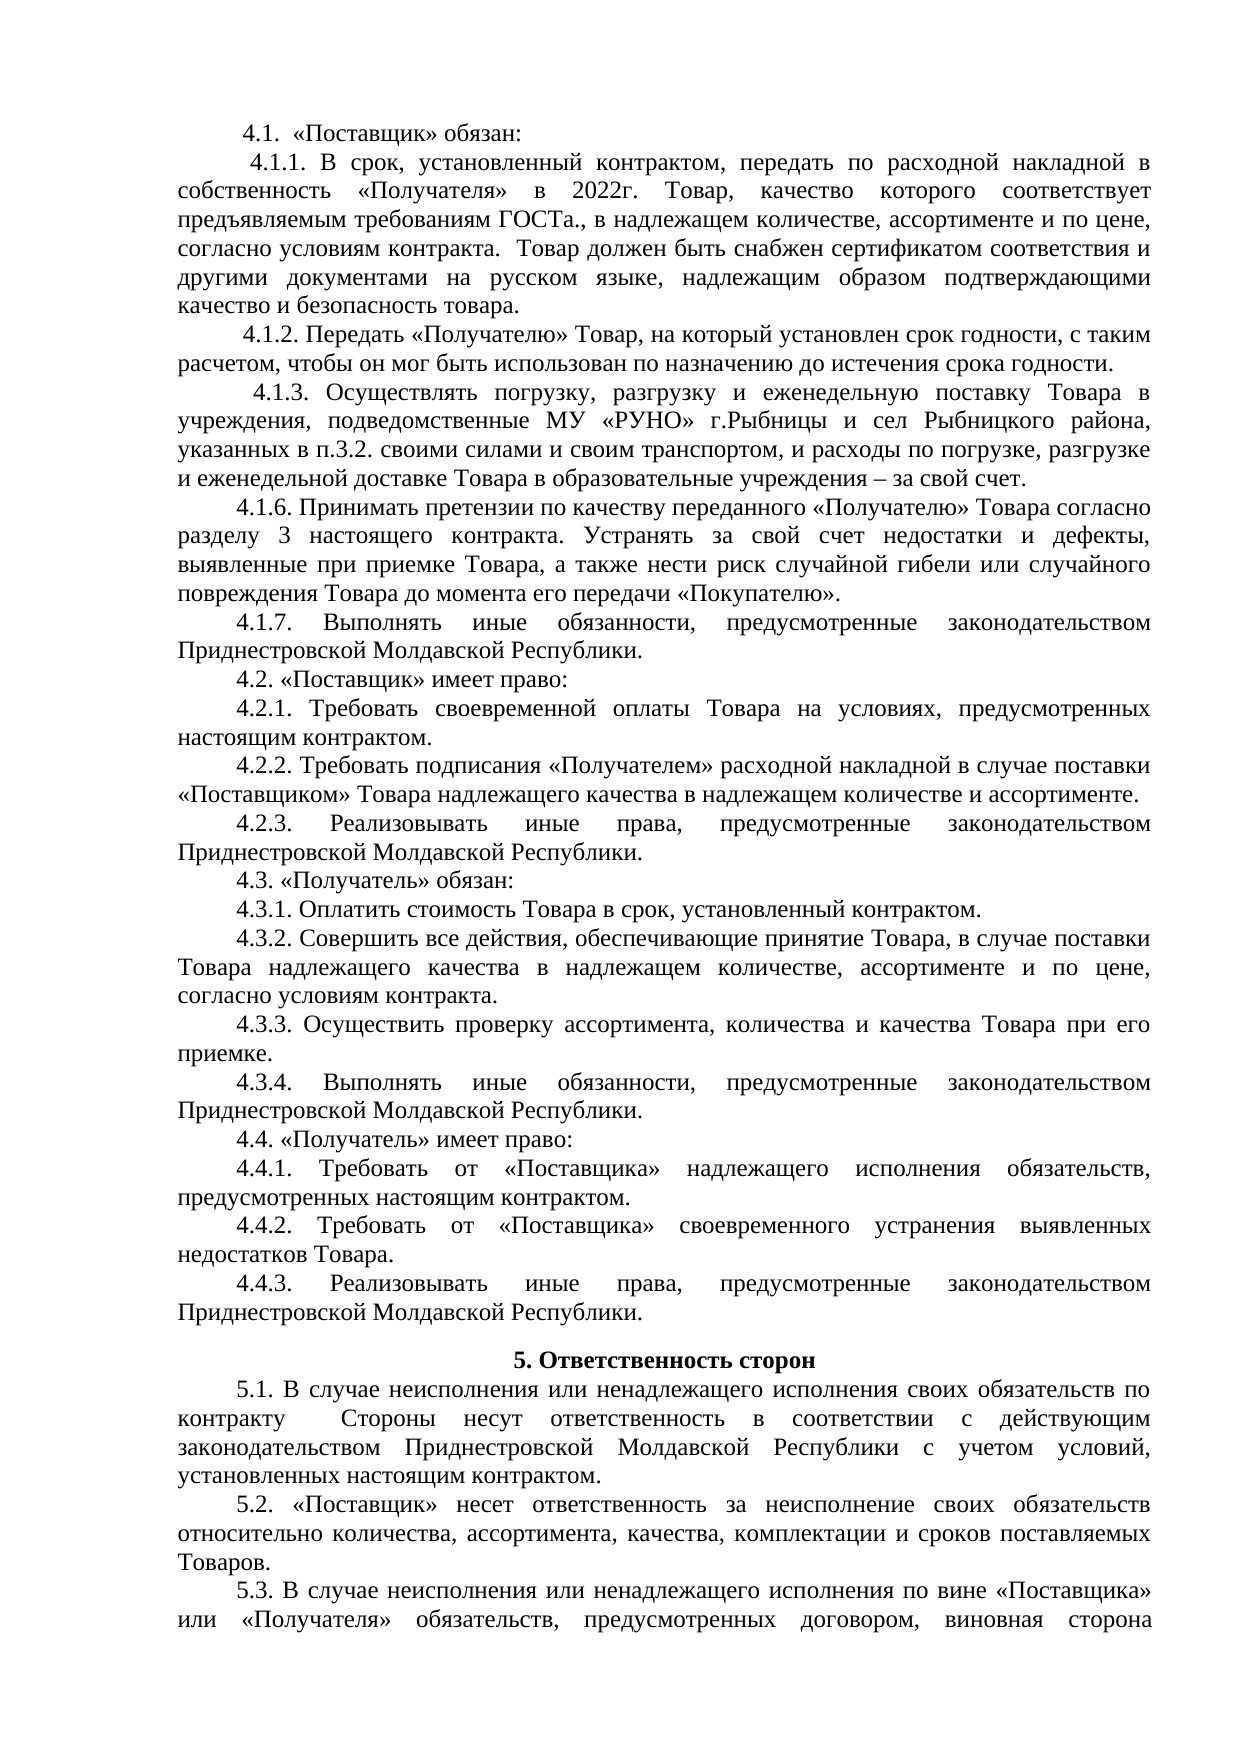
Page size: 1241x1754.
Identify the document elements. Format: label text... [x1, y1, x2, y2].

text 4.2.1. Требовать своевременной оплаты Товара на условиях, предусмотренных настоящим контрактом. [177, 693, 1152, 751]
text 4.3.3. Осуществить проверку ассортимента, количества и качества Товара при его приемке. [177, 1009, 1152, 1067]
text 4.2.3. Реализовывать иные права, предусмотренные законодательством Приднестровской Молдавской Республики. [177, 808, 1152, 866]
text 4.1.3. Осуществлять погрузку, разгрузку и еженедельную поставку Товара в учреждения, подведомственные МУ «РУНО» г.Рыбницы и сел Рыбницкого района, указанных в п.3.2. своими силами и своим транспортом, и расходы по погрузке, разгрузке и еженедельной доставке Товара в образовательные учреждения – за свой счет. [177, 377, 1152, 492]
text 4.3.4. Выполнять иные обязанности, предусмотренные законодательством Приднестровской Молдавской Республики. [177, 1067, 1152, 1124]
text 4.2.2. Требовать подписания «Получателем» расходной накладной в случае поставки «Поставщиком» Товара надлежащего качества в надлежащем количестве и ассортименте. [177, 751, 1152, 808]
text 4.2. «Поставщик» имеет право: [177, 664, 1152, 693]
text 5. Ответственность сторон [177, 1345, 1152, 1373]
text 4.1.2. Передать «Получателю» Товар, на который установлен срок годности, с таким расчетом, чтобы он мог быть использован по назначению до истечения срока годности. [177, 319, 1152, 377]
text 4.3. «Получатель» обязан: [177, 866, 1152, 894]
text 4.3.1. Оплатить стоимость Товара в срок, установленный контрактом. [177, 894, 1152, 923]
text 4.1.1. В срок, установленный контрактом, передать по расходной накладной в собственность «Получателя» в 2022г. Товар, качество которого соответствует предъявляемым требованиям ГОСТа., в надлежащем количестве, ассортименте и по цене, согласно условиям контракта. Товар должен быть снабжен сертификатом соответствия и другими документами на русском языке, надлежащим образом подтверждающими качество и безопасность товара. [177, 147, 1152, 319]
text 4.4. «Получатель» имеет право: [177, 1124, 1152, 1153]
text 4.1.6. Принимать претензии по качеству переданного «Получателю» Товара согласно разделу 3 настоящего контракта. Устранять за свой счет недостатки и дефекты, выявленные при приемке Товара, а также нести риск случайной гибели или случайного повреждения Товара до момента его передачи «Покупателю». [177, 492, 1152, 607]
text 4.1.7. Выполнять иные обязанности, предусмотренные законодательством Приднестровской Молдавской Республики. [177, 607, 1152, 664]
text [177, 1575, 1153, 1633]
text 4.4.2. Требовать от «Поставщика» своевременного устранения выявленных недостатков Товара. [177, 1211, 1152, 1268]
text 5.2. «Поставщик» несет ответственность за неисполнение своих обязательств относительно количества, ассортимента, качества, комплектации и сроков поставляемых Товаров. [177, 1489, 1152, 1575]
text 5.1. В случае неисполнения или ненадлежащего исполнения своих обязательств по контракту Стороны несут ответственность в соответствии с действующим законодательством Приднестровской Молдавской Республики с учетом условий, установленных настоящим контрактом. [177, 1374, 1152, 1489]
text 4.4.1. Требовать от «Поставщика» надлежащего исполнения обязательств, предусмотренных настоящим контрактом. [177, 1153, 1152, 1211]
text 4.4.3. Реализовывать иные права, предусмотренные законодательством Приднестровской Молдавской Республики. [177, 1268, 1152, 1326]
text 4.3.2. Совершить все действия, обеспечивающие принятие Товара, в случае поставки Товара надлежащего качества в надлежащем количестве, ассортименте и по цене, согласно условиям контракта. [177, 923, 1152, 1009]
text 4.1. «Поставщик» обязан: [177, 118, 1152, 147]
